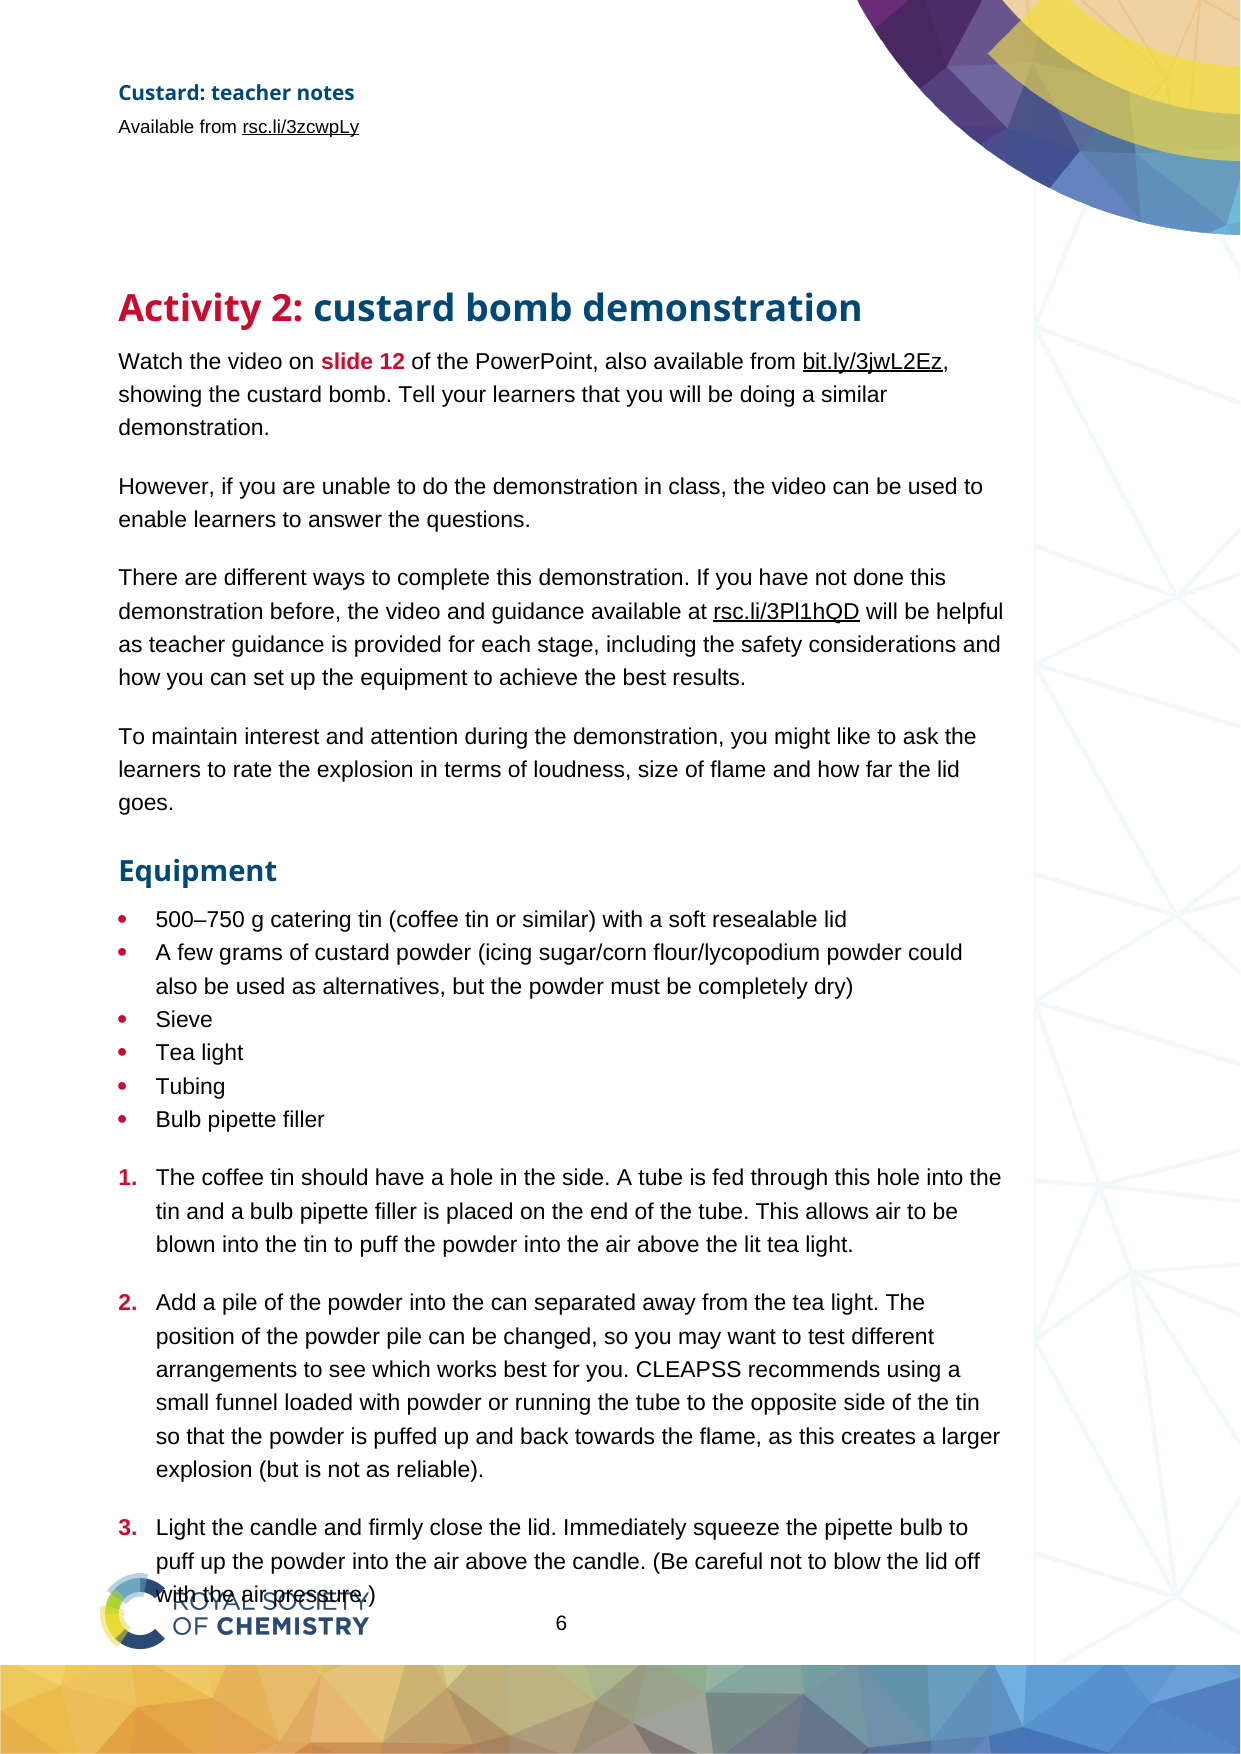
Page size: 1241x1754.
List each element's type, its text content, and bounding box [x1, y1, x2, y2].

list The coffee tin should have a hole in the side. A tube is fed through this hole into the tin and a bulb pipette filler is placed on the end of the tube. This allows air to be blown into the tin to puff the powder into the air above the lit tea light. [118, 1159, 1004, 1259]
list Tubing [118, 1067, 1004, 1101]
picture [100, 1573, 369, 1649]
text Watch the video on slide 12 of the PowerPoint, also available from bit.ly/3jwL2Ez, showing the custard bomb. Tell your learners that you will be doing a similar demonstration. [118, 342, 1004, 442]
subtitle Activity 2: custard bomb demonstration [118, 286, 1004, 330]
picture [0, 0, 1241, 1754]
list Bulb pipette filler [118, 1101, 1004, 1134]
subtitle Equipment [118, 855, 1004, 888]
list A few grams of custard powder (icing sugar/corn flour/lycopodium powder could also be used as alternatives, but the powder must be completely dry) [118, 934, 1004, 1001]
list Add a pile of the powder into the can separated away from the tea light. The position of the powder pile can be changed, so you may want to test different arrangements to see which works best for you. CLEAPSS recommends using a small funnel loaded with powder or running the tube to the opposite side of the tin so that the powder is puffed up and back towards the flame, as this creates a larger explosion (but is not as reliable). [118, 1284, 1004, 1484]
list Sieve [118, 1001, 1004, 1034]
text There are different ways to complete this demonstration. If you have not done this demonstration before, the video and guidance available at rsc.li/3Pl1hQD will be helpful as teacher guidance is provided for each stage, including the safety considerations and how you can set up the equipment to achieve the best results. [118, 559, 1004, 692]
text However, if you are unable to do the demonstration in class, the video can be used to enable learners to answer the questions. [118, 467, 1004, 534]
list 500–750 g catering tin (coffee tin or similar) with a soft resealable lid [118, 901, 1004, 934]
text To maintain interest and attention during the demonstration, you might like to ask the learners to rate the explosion in terms of loudness, size of flame and how far the lid goes. [118, 717, 1004, 817]
list Tea light [118, 1034, 1004, 1067]
list Light the candle and firmly close the lid. Immediately squeeze the pipette bulb to puff up the powder into the air above the candle. (Be careful not to blow the lid off with the air pressure.) [118, 1509, 1004, 1609]
